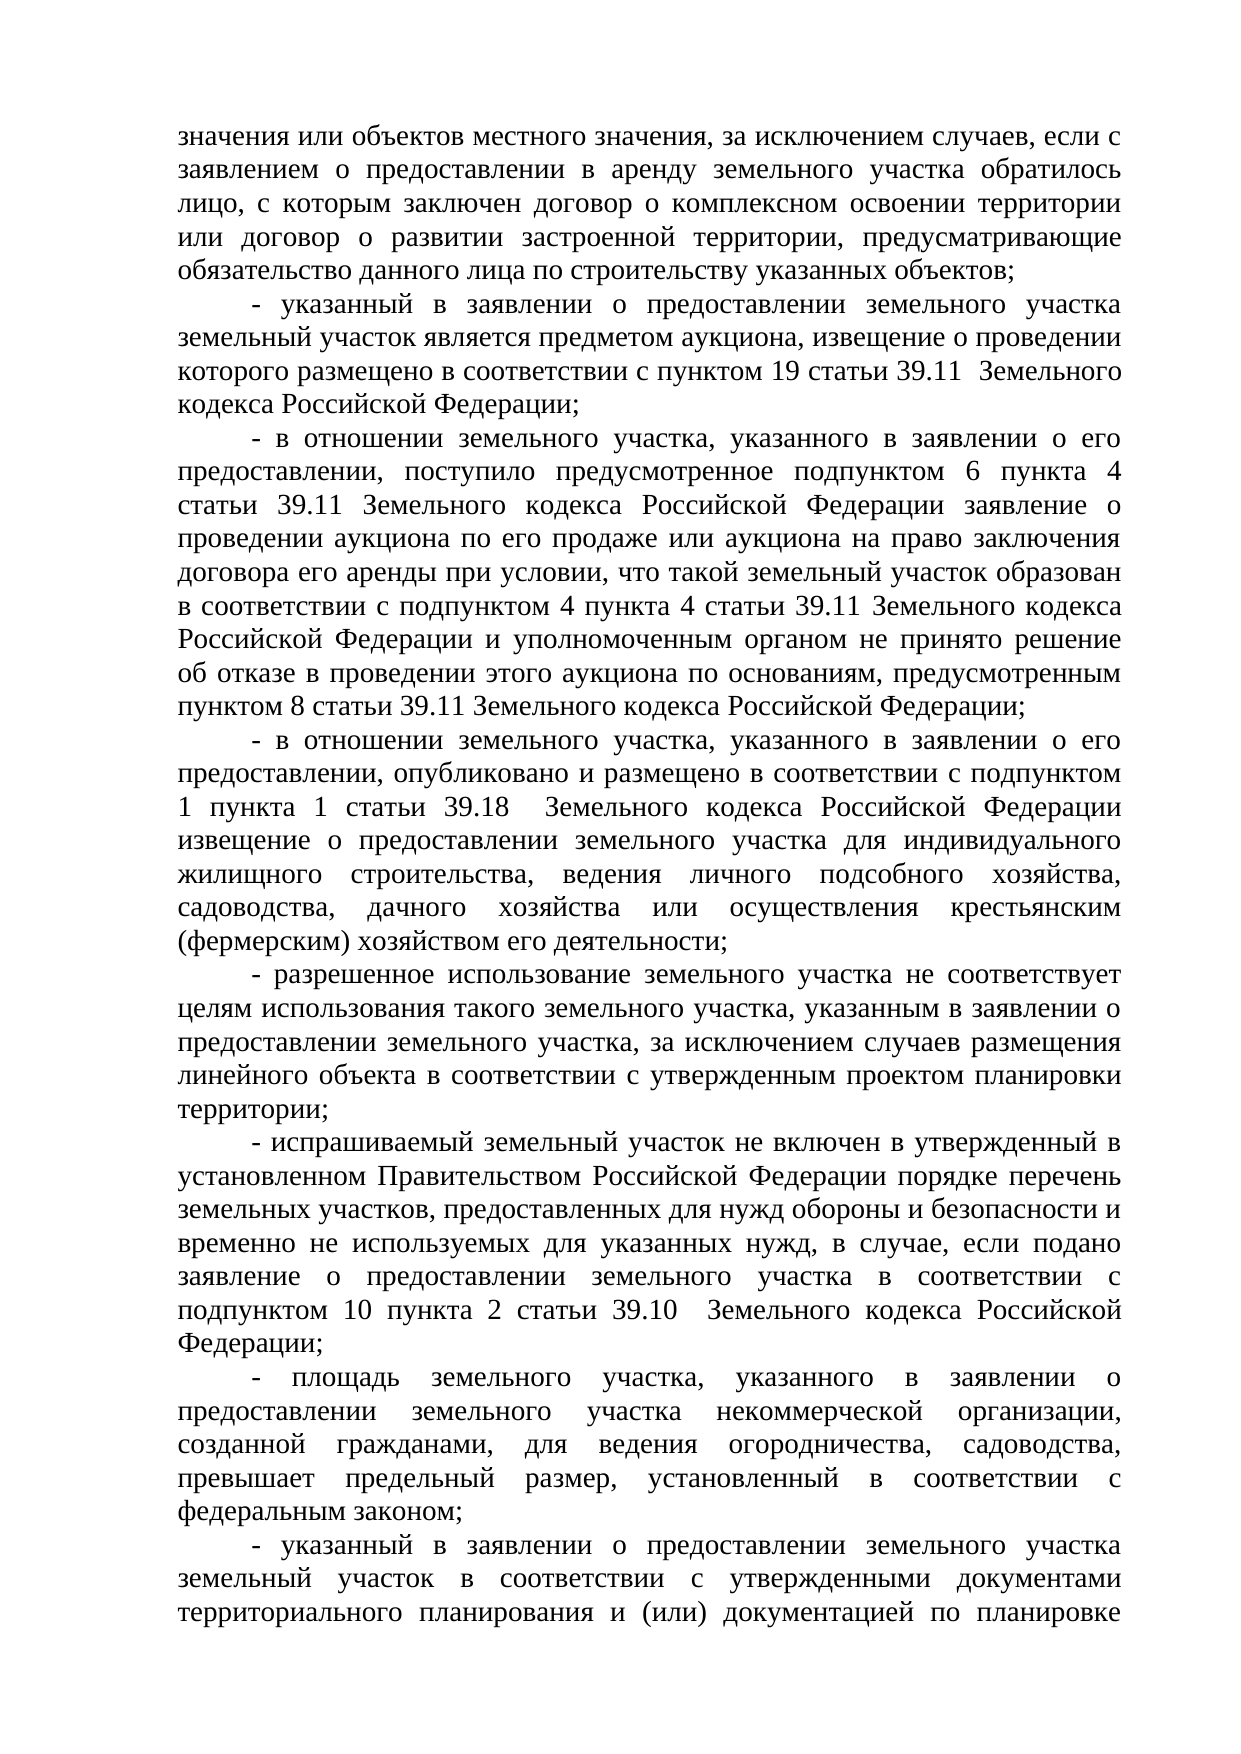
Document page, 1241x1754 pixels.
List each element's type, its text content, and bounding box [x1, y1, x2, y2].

text - указанный в заявлении о предоставлении земельного участка земельный участок является предметом аукциона, извещение о проведении которого размещено в соответствии с пунктом 19 статьи 39.11 Земельного кодекса Российской Федерации; [177, 286, 1122, 420]
text - разрешенное использование земельного участка не соответствует целям использования такого земельного участка, указанным в заявлении о предоставлении земельного участка, за исключением случаев размещения линейного объекта в соответствии с утвержденным проектом планировки территории; [177, 957, 1122, 1124]
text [177, 118, 1122, 286]
text - в отношении земельного участка, указанного в заявлении о его предоставлении, поступило предусмотренное подпунктом 6 пункта 4 статьи 39.11 Земельного кодекса Российской Федерации заявление о проведении аукциона по его продаже или аукциона на право заключения договора его аренды при условии, что такой земельный участок образован в соответствии с подпунктом 4 пункта 4 статьи 39.11 Земельного кодекса Российской Федерации и уполномоченным органом не принято решение об отказе в проведении этого аукциона по основаниям, предусмотренным пунктом 8 статьи 39.11 Земельного кодекса Российской Федерации; [177, 420, 1122, 722]
text - площадь земельного участка, указанного в заявлении о предоставлении земельного участка некоммерческой организации, созданной гражданами, для ведения огородничества, садоводства, превышает предельный размер, установленный в соответствии с федеральным законом; [177, 1359, 1122, 1527]
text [177, 1527, 1122, 1627]
text - испрашиваемый земельный участок не включен в утвержденный в установленном Правительством Российской Федерации порядке перечень земельных участков, предоставленных для нужд обороны и безопасности и временно не используемых для указанных нужд, в случае, если подано заявление о предоставлении земельного участка в соответствии с подпунктом 10 пункта 2 статьи 39.10 Земельного кодекса Российской Федерации; [177, 1124, 1122, 1359]
text - в отношении земельного участка, указанного в заявлении о его предоставлении, опубликовано и размещено в соответствии с подпунктом 1 пункта 1 статьи 39.18 Земельного кодекса Российской Федерации извещение о предоставлении земельного участка для индивидуального жилищного строительства, ведения личного подсобного хозяйства, садоводства, дачного хозяйства или осуществления крестьянским (фермерским) хозяйством его деятельности; [177, 722, 1122, 957]
